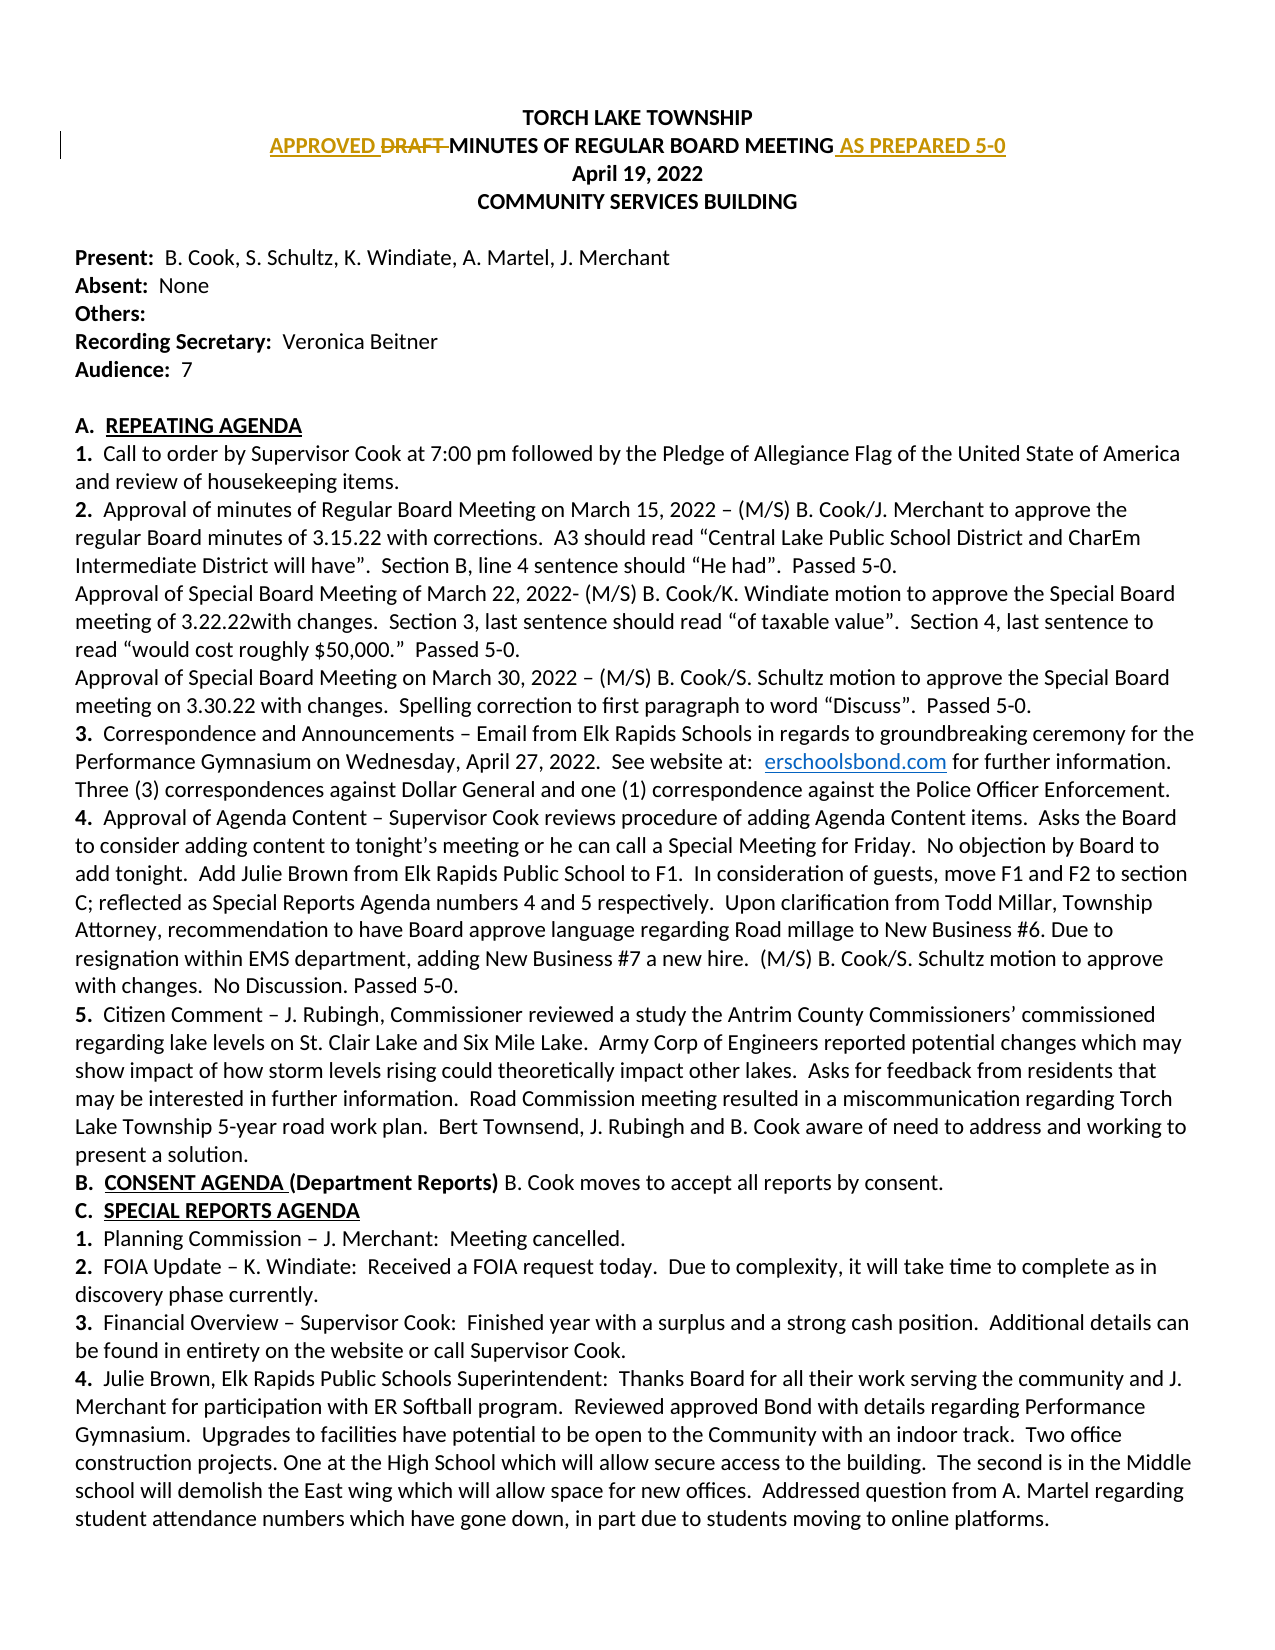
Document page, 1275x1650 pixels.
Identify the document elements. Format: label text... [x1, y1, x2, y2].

text A. REPEATING AGENDA [75, 411, 1200, 439]
text 4. Approval of Agenda Content – Supervisor Cook reviews procedure of adding Agenda Content items. Asks the Board to consider adding content to tonight’s meeting or he can call a Special Meeting for Friday. No objection by Board to add tonight. Add Julie Brown from Elk Rapids Public School to F1. In consideration of guests, move F1 and F2 to section C; reflected as Special Reports Agenda numbers 4 and 5 respectively. Upon clarification from Todd Millar, Township Attorney, recommendation to have Board approve language regarding Road millage to New Business #6. Due to resignation within EMS department, adding New Business #7 a new hire. (M/S) B. Cook/S. Schultz motion to approve with changes. No Discussion. Passed 5-0. [75, 803, 1200, 1000]
text B. CONSENT AGENDA (Department Reports) B. Cook moves to accept all reports by consent. [75, 1168, 1200, 1196]
text 5. Citizen Comment – J. Rubingh, Commissioner reviewed a study the Antrim County Commissioners’ commissioned regarding lake levels on St. Clair Lake and Six Mile Lake. Army Corp of Engineers reported potential changes which may show impact of how storm levels rising could theoretically impact other lakes. Asks for feedback from residents that may be interested in further information. Road Commission meeting resulted in a miscommunication regarding Torch Lake Township 5-year road work plan. Bert Townsend, J. Rubingh and B. Cook aware of need to address and working to present a solution. [75, 1000, 1200, 1168]
text 2. FOIA Update – K. Windiate: Received a FOIA request today. Due to complexity, it will take time to complete as in discovery phase currently. [75, 1252, 1200, 1308]
text 1. Planning Commission – J. Merchant: Meeting cancelled. [75, 1224, 1200, 1252]
text 2. Approval of minutes of Regular Board Meeting on March 15, 2022 – (M/S) B. Cook/J. Merchant to approve the regular Board minutes of 3.15.22 with corrections. A3 should read “Central Lake Public School District and CharEm Intermediate District will have”. Section B, line 4 sentence should “He had”. Passed 5-0. [75, 495, 1200, 579]
text 4. Julie Brown, Elk Rapids Public Schools Superintendent: Thanks Board for all their work serving the community and J. Merchant for participation with ER Softball program. Reviewed approved Bond with details regarding Performance Gymnasium. Upgrades to facilities have potential to be open to the Community with an indoor track. Two office construction projects. One at the High School which will allow secure access to the building. The second is in the Middle school will demolish the East wing which will allow space for new offices. Addressed question from A. Martel regarding student attendance numbers which have gone down, in part due to students moving to online platforms. [75, 1364, 1200, 1532]
text Absent: None [75, 271, 1200, 299]
text MINUTES OF REGULAR BOARD MEETING [75, 131, 1200, 159]
text Approval of Special Board Meeting on March 30, 2022 – (M/S) B. Cook/S. Schultz motion to approve the Special Board meeting on 3.30.22 with changes. Spelling correction to first paragraph to word “Discuss”. Passed 5-0. [75, 663, 1200, 719]
text 3. Correspondence and Announcements – Email from Elk Rapids Schools in regards to groundbreaking ceremony for the Performance Gymnasium on Wednesday, April 27, 2022. See website at: erschoolsbond.com for further information. Three (3) correspondences against Dollar General and one (1) correspondence against the Police Officer Enforcement. [75, 719, 1200, 803]
text April 19, 2022 [75, 159, 1200, 187]
text Recording Secretary: Veronica Beitner [75, 327, 1200, 355]
text Audience: 7 [75, 355, 1200, 383]
text Approval of Special Board Meeting of March 22, 2022- (M/S) B. Cook/K. Windiate motion to approve the Special Board meeting of 3.22.22with changes. Section 3, last sentence should read “of taxable value”. Section 4, last sentence to read “would cost roughly $50,000.” Passed 5-0. [75, 579, 1200, 663]
text Present: B. Cook, S. Schultz, K. Windiate, A. Martel, J. Merchant [75, 243, 1200, 271]
text COMMUNITY SERVICES BUILDING [75, 187, 1200, 215]
text 1. Call to order by Supervisor Cook at 7:00 pm followed by the Pledge of Allegiance Flag of the United State of America and review of housekeeping items. [75, 439, 1200, 495]
text 3. Financial Overview – Supervisor Cook: Finished year with a surplus and a strong cash position. Additional details can be found in entirety on the website or call Supervisor Cook. [75, 1308, 1200, 1364]
text Others: [75, 299, 1200, 327]
text TORCH LAKE TOWNSHIP [75, 103, 1200, 131]
text C. SPECIAL REPORTS AGENDA [75, 1196, 1200, 1224]
